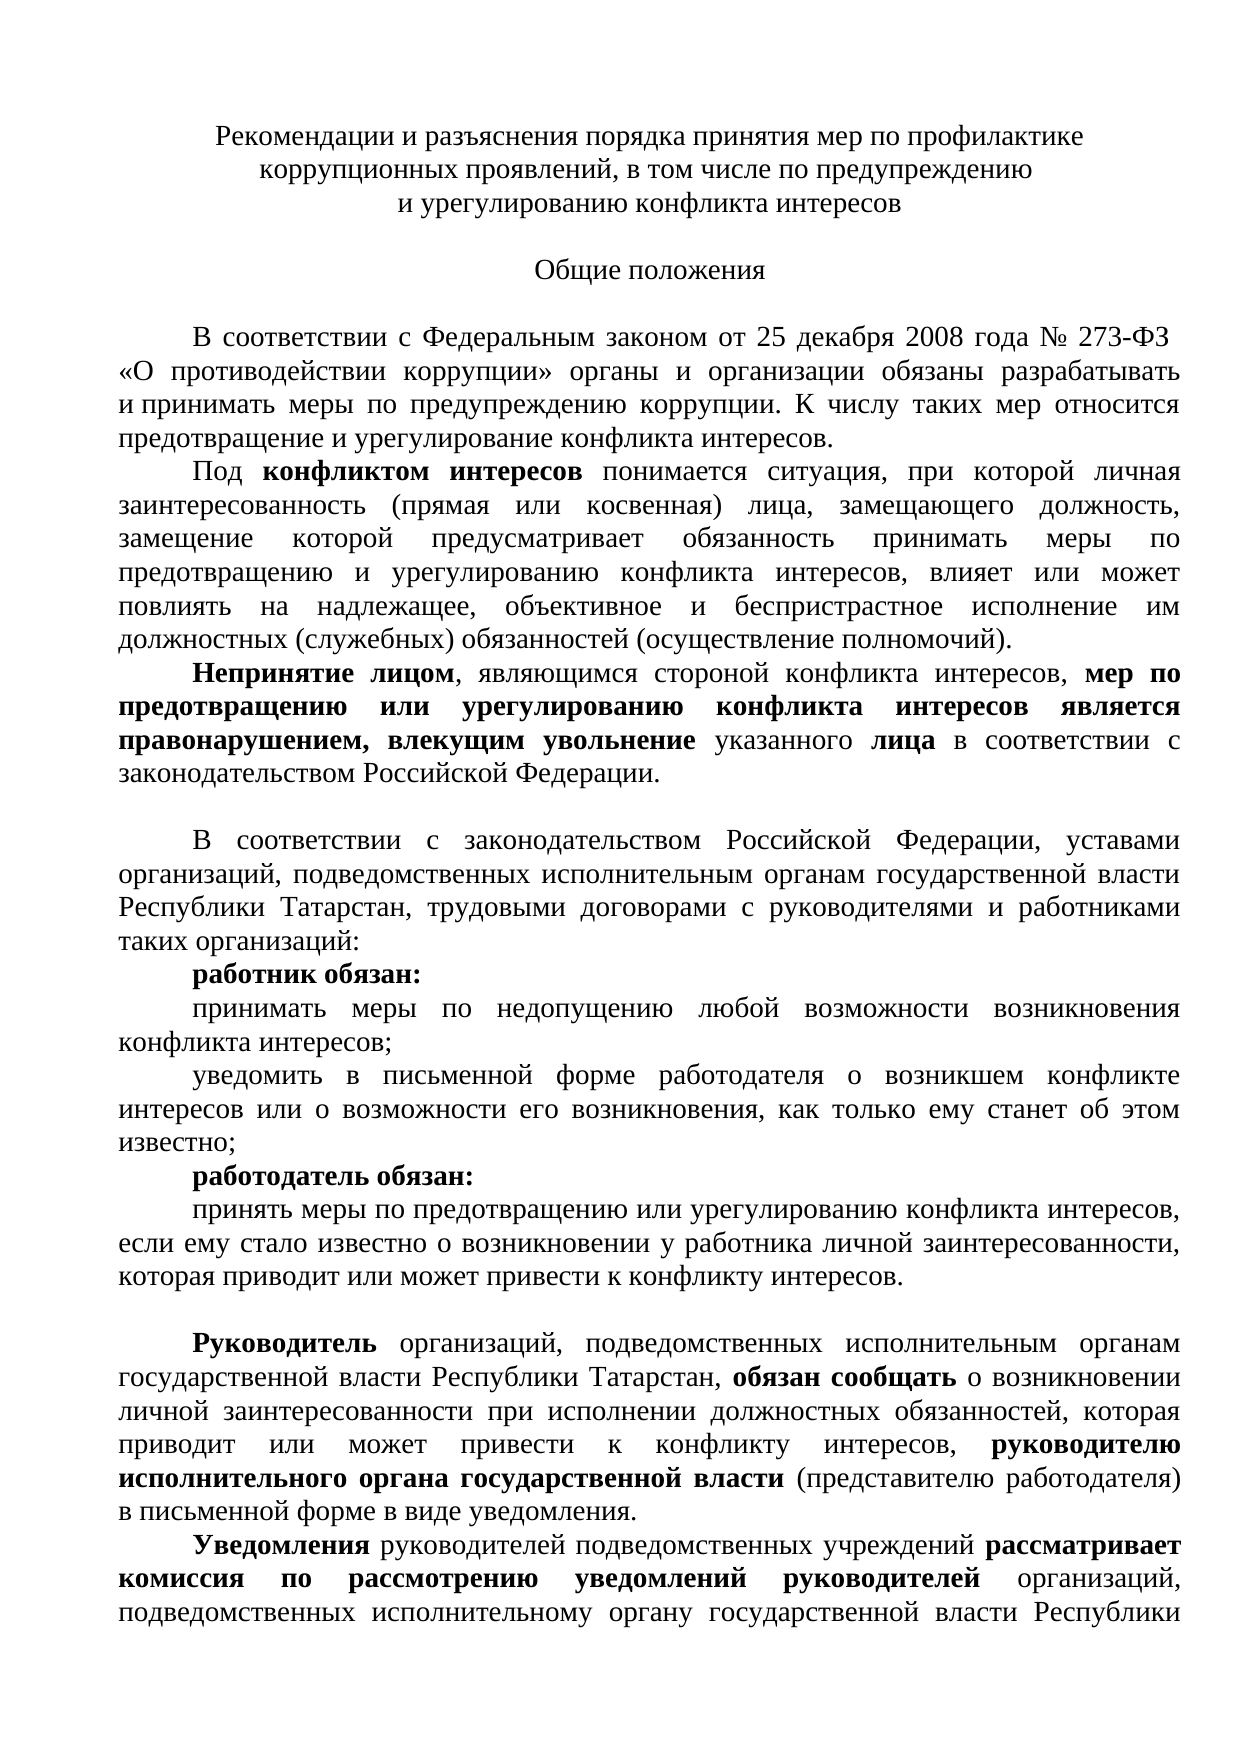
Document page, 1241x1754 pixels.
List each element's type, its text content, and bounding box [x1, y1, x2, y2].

text принять меры по предотвращению или урегулированию конфликта интересов, если ему стало известно о возникновении у работника личной заинтересованности, которая приводит или может привести к конфликту интересов. [118, 1191, 1181, 1292]
text работодатель обязан: [118, 1158, 1181, 1191]
text Общие положения [118, 252, 1181, 286]
text Рекомендации и разъяснения порядка принятия мер по профилактике коррупционных проявлений, в том числе по предупреждению и урегулированию конфликта интересов [118, 118, 1181, 219]
text принимать меры по недопущению любой возможности возникновения конфликта интересов; [118, 990, 1181, 1057]
text В соответствии с Федеральным законом от 25 декабря 2008 года № 273-ФЗ «О противодействии коррупции» органы и организации обязаны разрабатывать и принимать меры по предупреждению коррупции. К числу таких мер относится предотвращение и урегулирование конфликта интересов. [118, 319, 1181, 453]
text уведомить в письменной форме работодателя о возникшем конфликте интересов или о возможности его возникновения, как только ему станет об этом известно; [118, 1057, 1181, 1158]
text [118, 1527, 1181, 1627]
text Руководитель организаций, подведомственных исполнительным органам государственной власти Республики Татарстан, обязан сообщать о возникновении личной заинтересованности при исполнении должностных обязанностей, которая приводит или может привести к конфликту интересов, руководителю исполнительного органа государственной власти (представителю работодателя) в письменной форме в виде уведомления. [118, 1326, 1181, 1527]
text Под конфликтом интересов понимается ситуация, при которой личная заинтересованность (прямая или косвенная) лица, замещающего должность, замещение которой предусматривает обязанность принимать меры по предотвращению и урегулированию конфликта интересов, влияет или может повлиять на надлежащее, объективное и беспристрастное исполнение им должностных (служебных) обязанностей (осуществление полномочий). [118, 453, 1181, 655]
text работник обязан: [118, 957, 1181, 990]
text Непринятие лицом, являющимся стороной конфликта интересов, мер по предотвращению или урегулированию конфликта интересов является правонарушением, влекущим увольнение указанного лица в соответствии с законодательством Российской Федерации. [118, 655, 1181, 789]
text В соответствии с законодательством Российской Федерации, уставами организаций, подведомственных исполнительным органам государственной власти Республики Татарстан, трудовыми договорами с руководителями и работниками таких организаций: [118, 822, 1181, 957]
